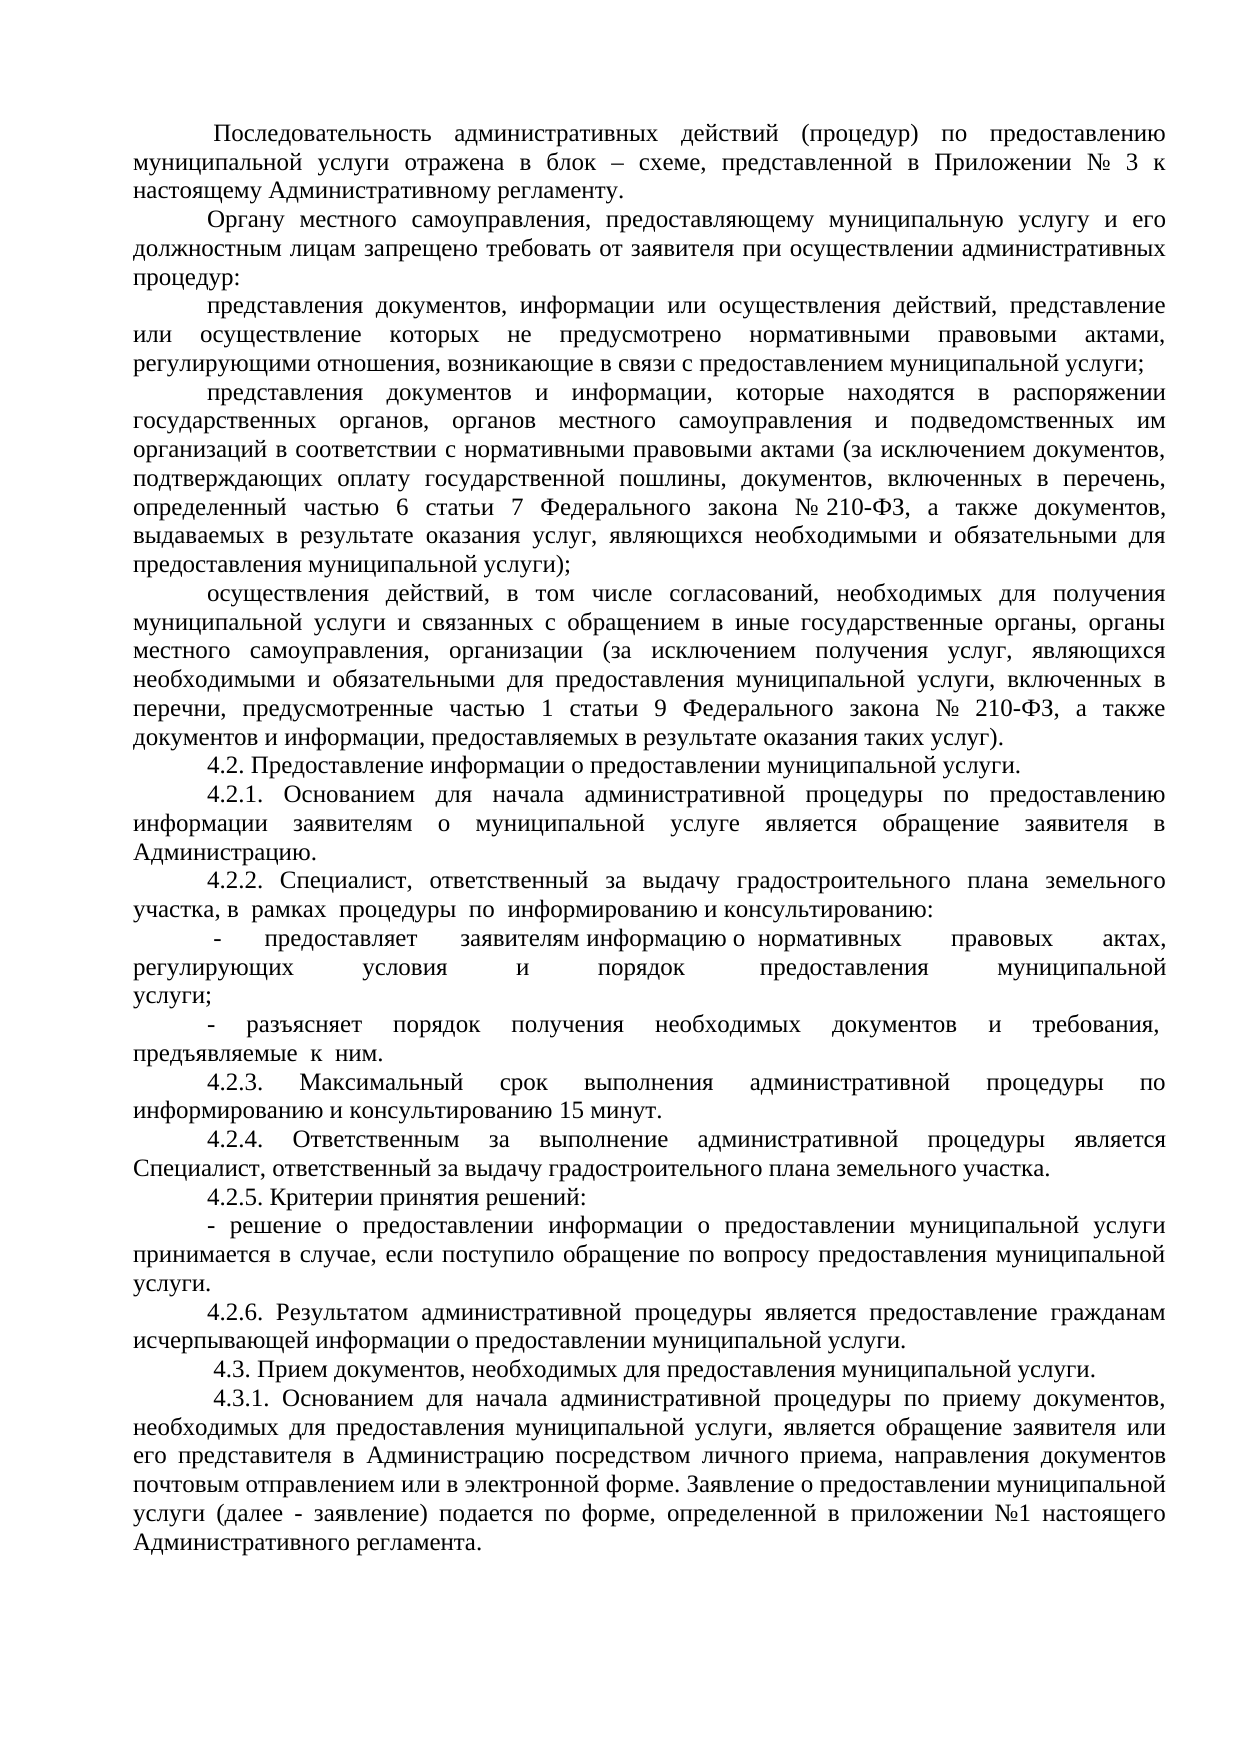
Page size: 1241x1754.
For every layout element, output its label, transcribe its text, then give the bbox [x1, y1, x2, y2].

text - предоставляет заявителям информацию о нормативных правовых актах, регулирующих условия и порядок предоставления муниципальной услуги; [133, 923, 1167, 1009]
text 4.2.4. Ответственным за выполнение административной процедуры является Специалист, ответственный за выдачу градостроительного плана земельного участка. [133, 1124, 1167, 1182]
text - разъясняет порядок получения необходимых документов и требования, предъявляемые к ним. [133, 1009, 1167, 1067]
text 4.2.1. Основанием для начала административной процедуры по предоставлению информации заявителям о муниципальной услуге является обращение заявителя в Администрацию. [133, 779, 1167, 866]
text 4.2.3. Максимальный срок выполнения административной процедуры по информированию и консультированию 15 минут. [133, 1067, 1167, 1124]
text 4.2.6. Результатом административной процедуры является предоставление гражданам исчерпывающей информации о предоставлении муниципальной услуги. [133, 1297, 1167, 1354]
text - решение о предоставлении информации о предоставлении муниципальной услуги принимается в случае, если поступило обращение по вопросу предоставления муниципальной услуги. [133, 1211, 1167, 1297]
text Последовательность административных действий (процедур) по предоставлению муниципальной услуги отражена в блок – схеме, представленной в Приложении № 3 к настоящему Административному регламенту. [133, 118, 1167, 204]
text 4.3. Прием документов, необходимых для предоставления муниципальной услуги. [133, 1354, 1167, 1383]
text 4.3.1. Основанием для начала административной процедуры по приему документов, необходимых для предоставления муниципальной услуги, является обращение заявителя или его представителя в Администрацию посредством личного приема, направления документов почтовым отправлением или в электронной форме. Заявление о предоставлении муниципальной услуги (далее - заявление) подается по форме, определенной в приложении №1 настоящего Административного регламента. [133, 1383, 1167, 1556]
text Органу местного самоуправления, предоставляющему муниципальную услугу и его должностным лицам запрещено требовать от заявителя при осуществлении административных процедур: [133, 204, 1167, 291]
text 4.2.5. Критерии принятия решений: [133, 1182, 1167, 1211]
text 4.2.2. Специалист, ответственный за выдачу градостроительного плана земельного участка, в рамках процедуры по информированию и консультированию: [133, 866, 1167, 923]
text осуществления действий, в том числе согласований, необходимых для получения муниципальной услуги и связанных с обращением в иные государственные органы, органы местного самоуправления, организации (за исключением получения услуг, являющихся необходимыми и обязательными для предоставления муниципальной услуги, включенных в перечни, предусмотренные частью 1 статьи 9 Федерального закона № 210-ФЗ, а также документов и информации, предоставляемых в результате оказания таких услуг). [133, 578, 1167, 751]
text представления документов и информации, которые находятся в распоряжении государственных органов, органов местного самоуправления и подведомственных им организаций в соответствии с нормативными правовыми актами (за исключением документов, подтверждающих оплату государственной пошлины, документов, включенных в перечень, определенный частью 6 статьи 7 Федерального закона № 210-ФЗ, а также документов, выдаваемых в результате оказания услуг, являющихся необходимыми и обязательными для предоставления муниципальной услуги); [133, 377, 1167, 578]
text 4.2. Предоставление информации о предоставлении муниципальной услуги. [133, 751, 1167, 779]
text представления документов, информации или осуществления действий, представление или осуществление которых не предусмотрено нормативными правовыми актами, регулирующими отношения, возникающие в связи с предоставлением муниципальной услуги; [133, 291, 1167, 377]
